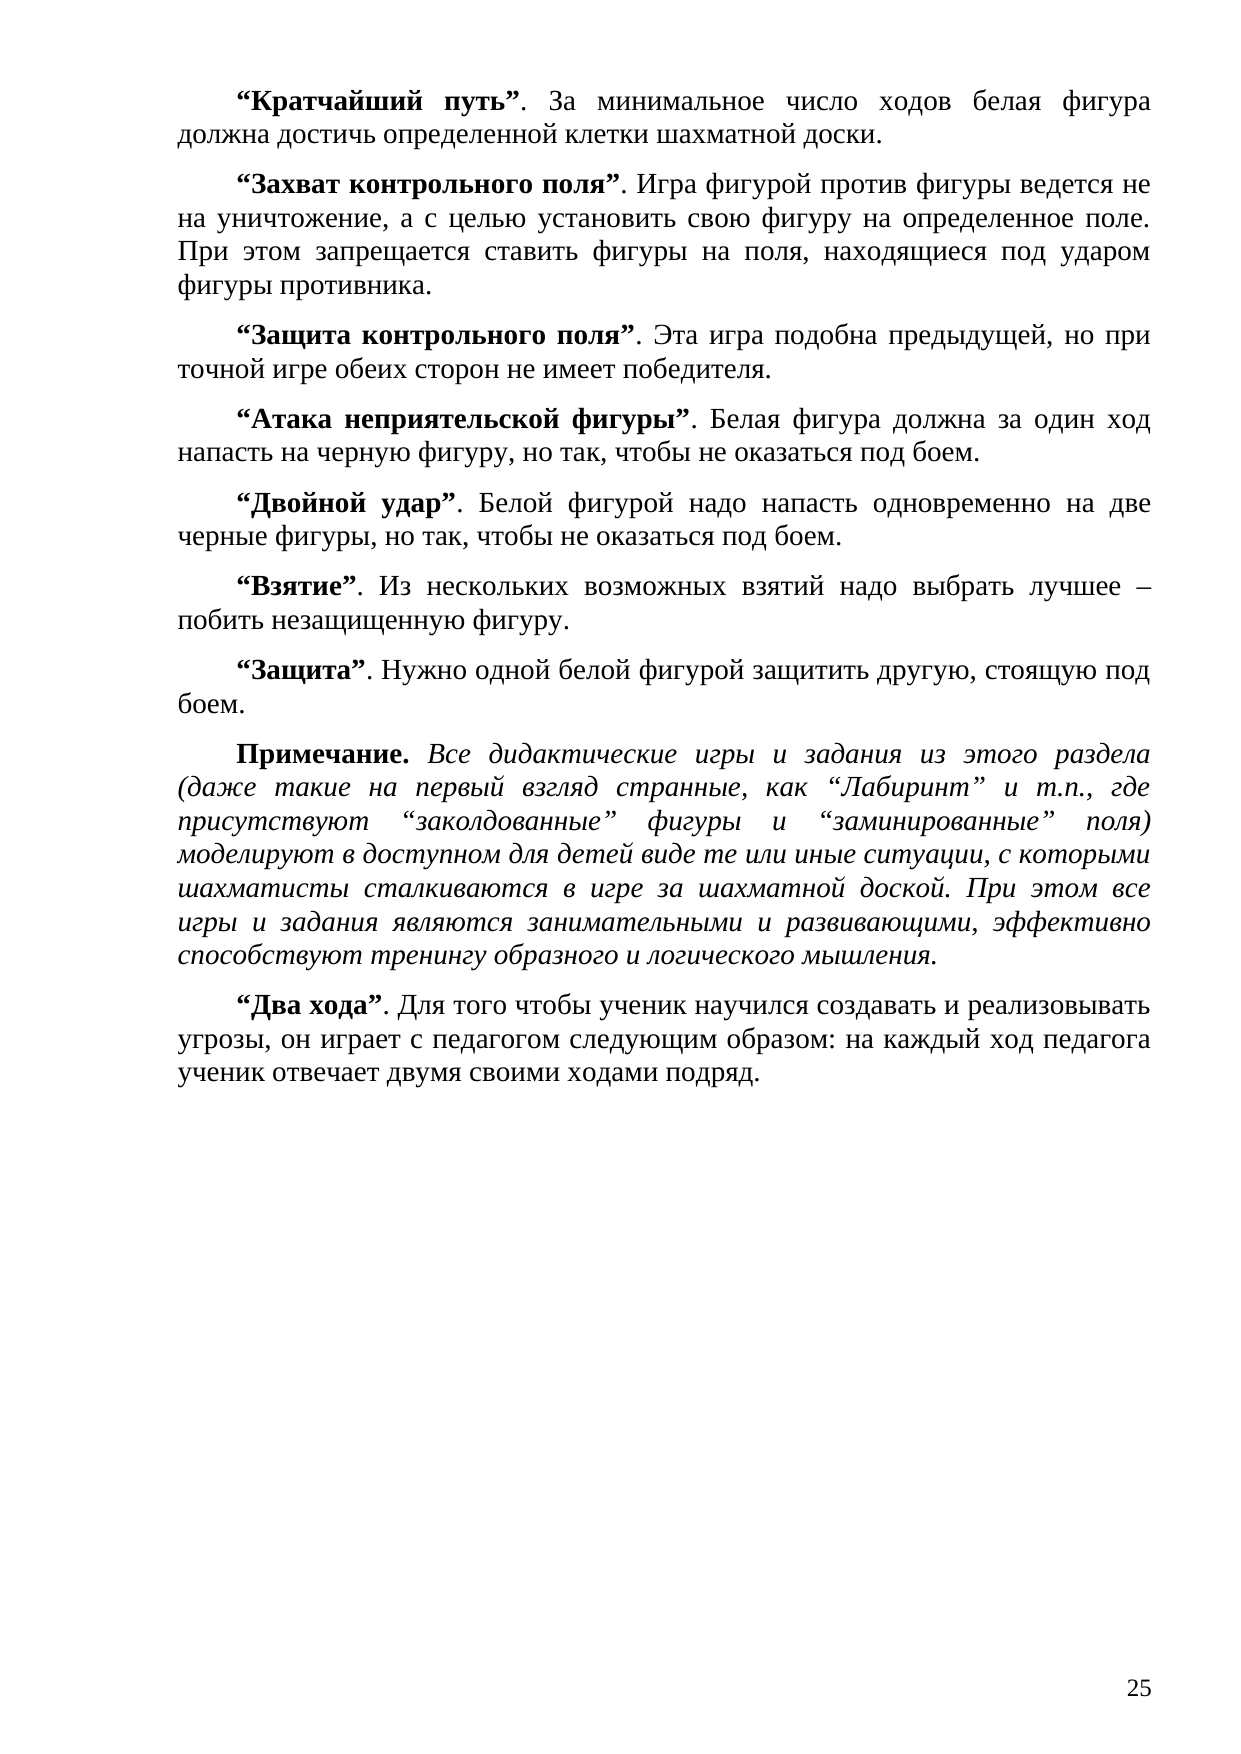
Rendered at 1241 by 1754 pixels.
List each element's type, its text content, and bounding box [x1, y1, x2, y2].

text “Защита”. Нужно одной белой фигурой защитить другую, стоящую под боем. [177, 652, 1152, 719]
text “Двойной удар”. Белой фигурой надо напасть одновременно на две черные фигуры, но так, чтобы не оказаться под боем. [177, 485, 1152, 552]
text “Взятие”. Из нескольких возможных взятий надо выбрать лучшее – побить незащищенную фигуру. [177, 568, 1152, 636]
text “Два хода”. Для того чтобы ученик научился создавать и реализовывать угрозы, он играет с педагогом следующим образом: на каждый ход педагога ученик отвечает двумя своими ходами подряд. [177, 987, 1152, 1088]
text Примечание. Все дидактические игры и задания из этого раздела (даже такие на первый взгляд странные, как “Лабиринт” и т.п., где присутствуют “заколдованные” фигуры и “заминированные” поля) моделируют в доступном для детей виде те или иные ситуации, с которыми шахматисты сталкиваются в игре за шахматной доской. При этом все игры и задания являются занимательными и развивающими, эффективно способствуют тренингу образного и логического мышления. [177, 736, 1152, 971]
text “Атака неприятельской фигуры”. Белая фигура должна за один ход напасть на черную фигуру, но так, чтобы не оказаться под боем. [177, 401, 1152, 468]
text “Захват контрольного поля”. Игра фигурой против фигуры ведется не на уничтожение, а с целью установить свою фигуру на определенное поле. При этом запрещается ставить фигуры на поля, находящиеся под ударом фигуры противника. [177, 166, 1152, 301]
text “Защита контрольного поля”. Эта игра подобна предыдущей, но при точной игре обеих сторон не имеет победителя. [177, 317, 1152, 384]
text “Кратчайший путь”. За минимальное число ходов белая фигура должна достичь определенной клетки шахматной доски. [177, 83, 1152, 150]
